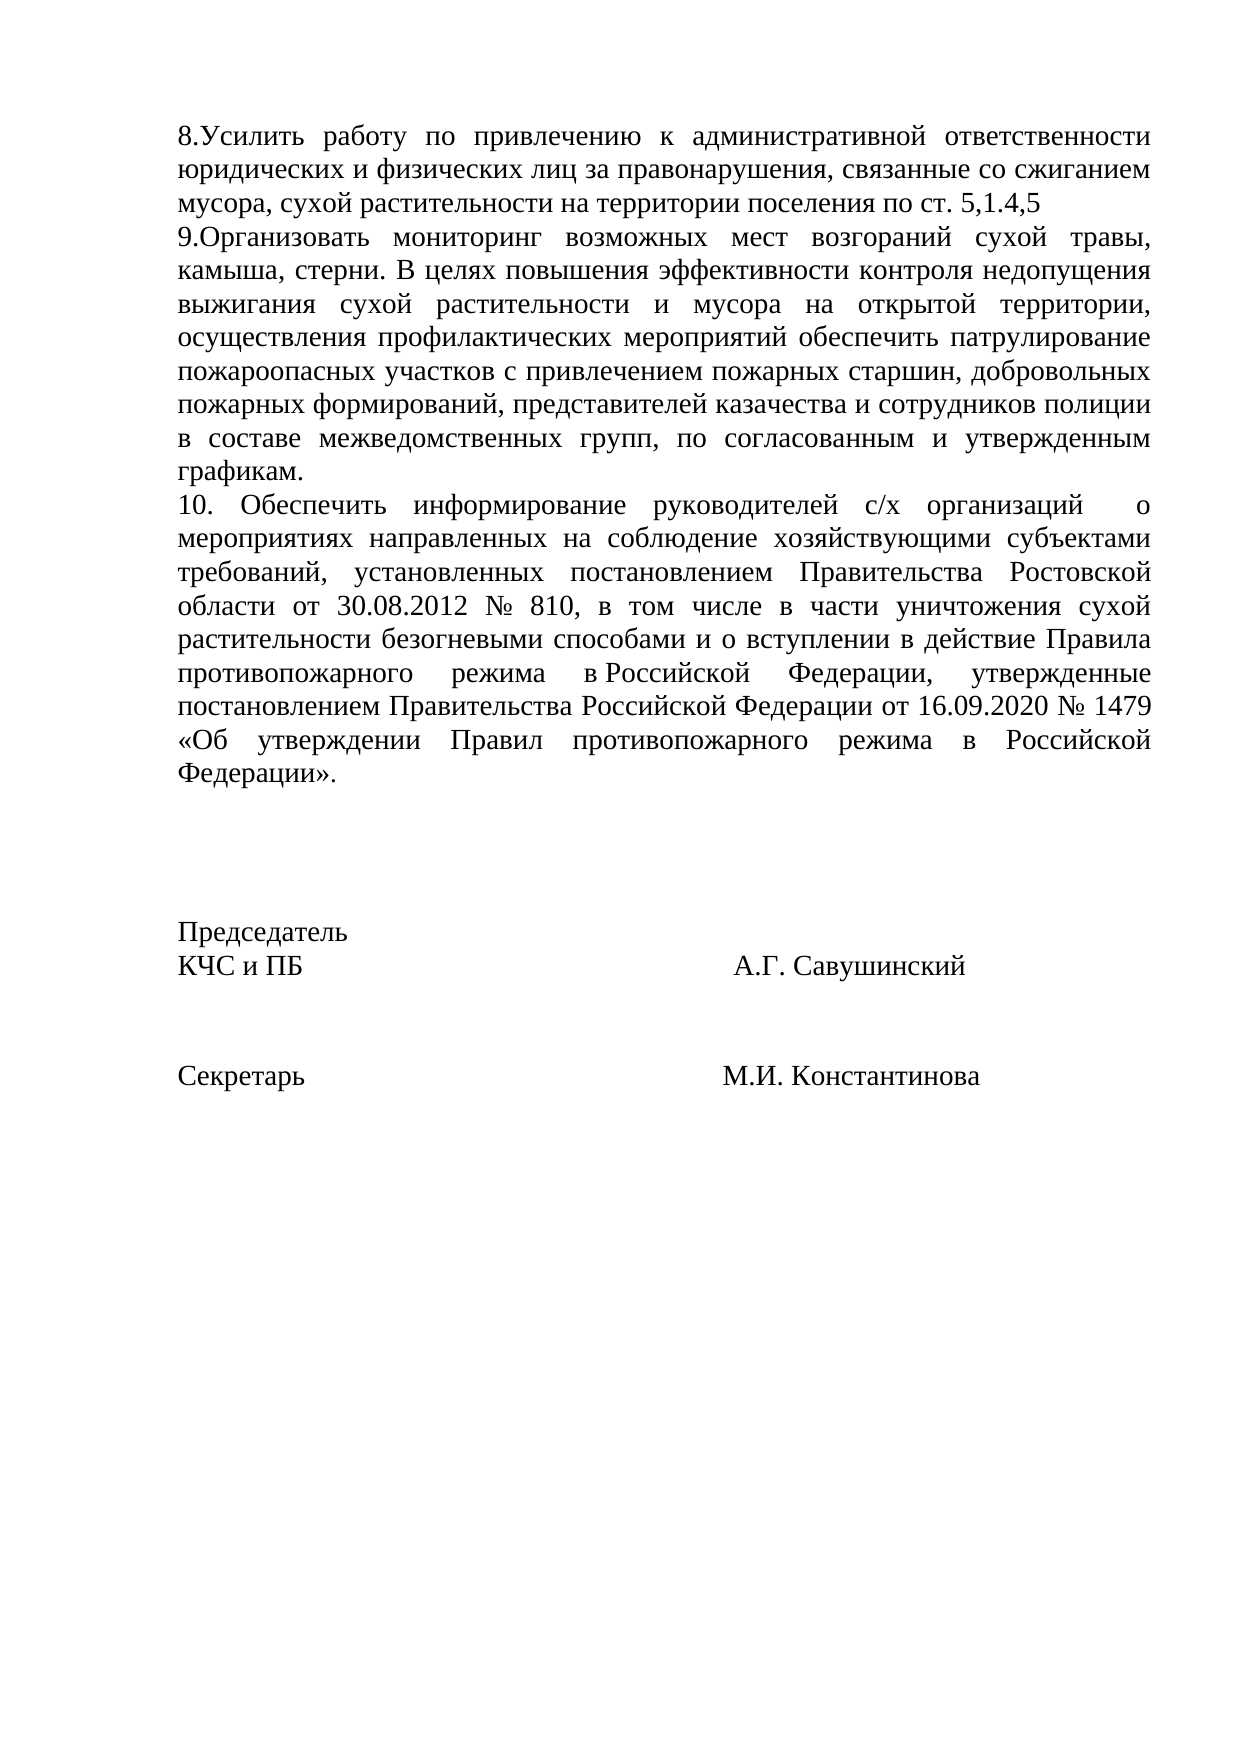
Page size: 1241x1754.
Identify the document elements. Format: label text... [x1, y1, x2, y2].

text Секретарь М.И. Константинова [177, 1058, 1152, 1115]
text Председатель КЧС и ПБ А.Г. Савушинский [177, 914, 1152, 982]
text 10. Обеспечить информирование руководителей с/х организаций о мероприятиях направленных на соблюдение хозяйствующими субъектами требований, установленных постановлением Правительства Ростовской области от 30.08.2012 № 810, в том числе в части уничтожения сухой растительности безогневыми способами и о вступлении в действие Правила противопожарного режима в Российской Федерации, утвержденные постановлением Правительства Российской Федерации от 16.09.2020 № 1479 «Об утверждении Правил противопожарного режима в Российской Федерации». [177, 487, 1152, 789]
text 8.Усилить работу по привлечению к административной ответственности юридических и физических лиц за правонарушения, связанные со сжиганием мусора, сухой растительности на территории поселения по ст. 5,1.4,5 [177, 118, 1152, 219]
text 9.Организовать мониторинг возможных мест возгораний сухой травы, камыша, стерни. В целях повышения эффективности контроля недопущения выжигания сухой растительности и мусора на открытой территории, осуществления профилактических мероприятий обеспечить патрулирование пожароопасных участков с привлечением пожарных старшин, добровольных пожарных формирований, представителей казачества и сотрудников полиции в составе межведомственных групп, по согласованным и утвержденным графикам. [177, 219, 1152, 487]
